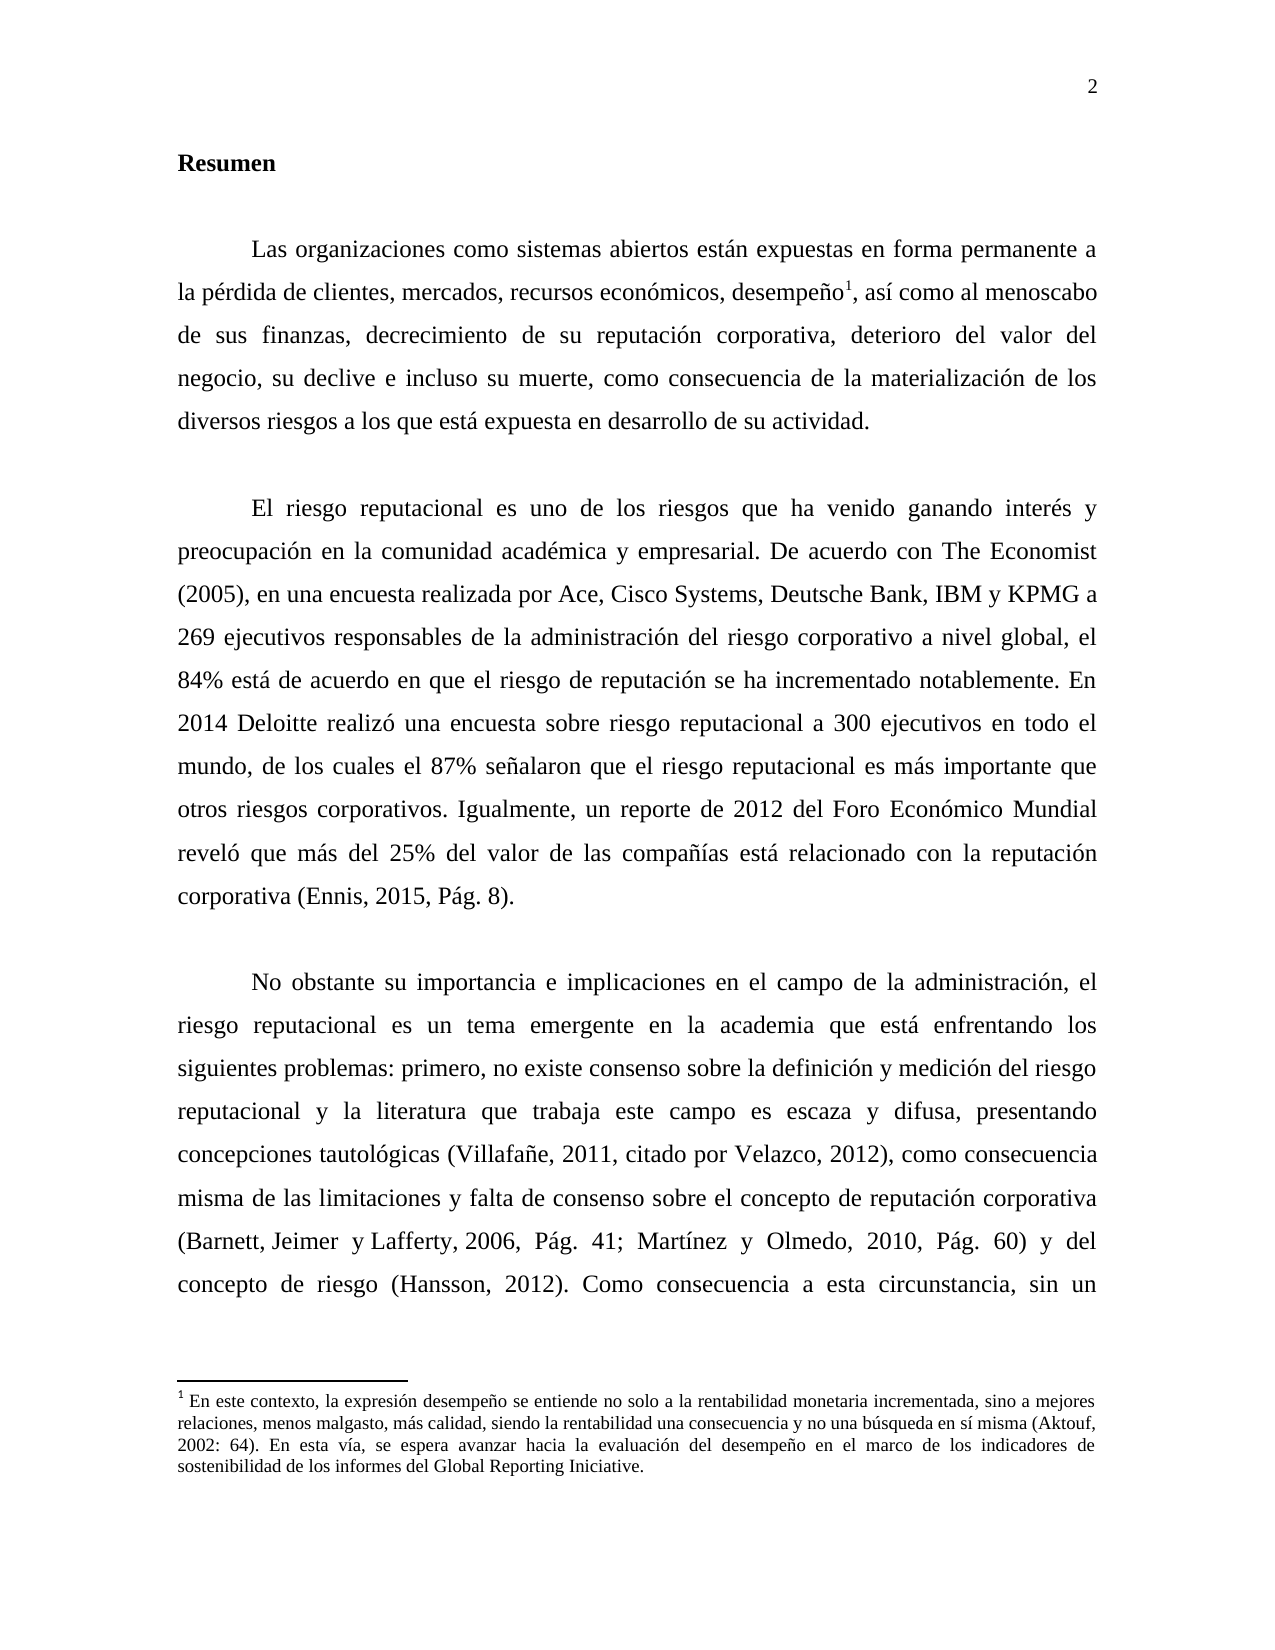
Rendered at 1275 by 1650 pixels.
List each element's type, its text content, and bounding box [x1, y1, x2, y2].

text Resumen [177, 148, 1098, 176]
text Las organizaciones como sistemas abiertos están expuestas en forma permanente a la pérdida de clientes, mercados, recursos económicos, desempeño, así como al menoscabo de sus finanzas, decrecimiento de su reputación corporativa, deterioro del valor del negocio, su declive e incluso su muerte, como consecuencia de la materialización de los diversos riesgos a los que está expuesta en desarrollo de su actividad. [177, 234, 1098, 435]
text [177, 967, 1098, 1298]
text El riesgo reputacional es uno de los riesgos que ha venido ganando interés y preocupación en la comunidad académica y empresarial. De acuerdo con The Economist (2005), en una encuesta realizada por Ace, Cisco Systems, Deutsche Bank, IBM y KPMG a 269 ejecutivos responsables de la administración del riesgo corporativo a nivel global, el 84% está de acuerdo en que el riesgo de reputación se ha incrementado notablemente. En 2014 Deloitte realizó una encuesta sobre riesgo reputacional a 300 ejecutivos en todo el mundo, de los cuales el 87% señalaron que el riesgo reputacional es más importante que otros riesgos corporativos. Igualmente, un reporte de 2012 del Foro Económico Mundial reveló que más del 25% del valor de las compañías está relacionado con la reputación corporativa (Ennis, 2015, Pág. 8). [177, 493, 1098, 909]
